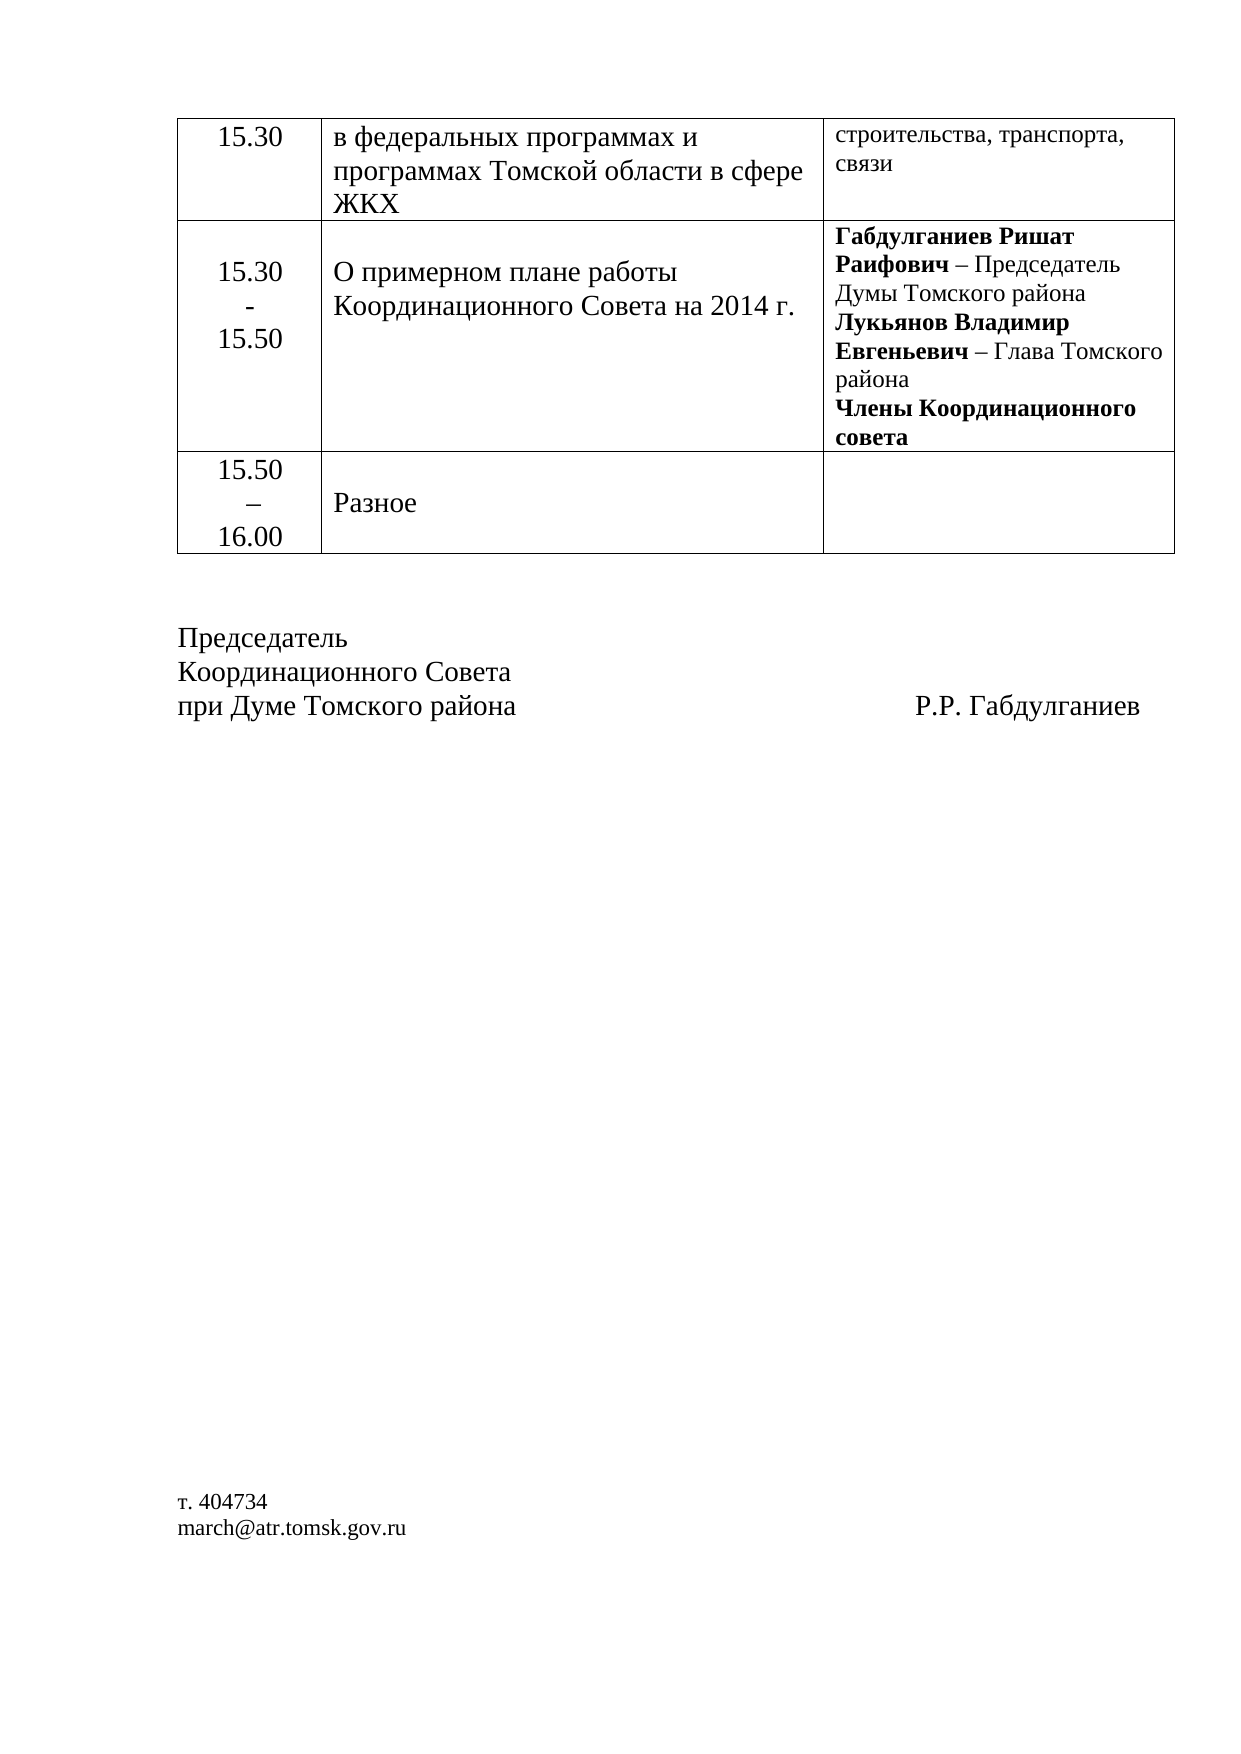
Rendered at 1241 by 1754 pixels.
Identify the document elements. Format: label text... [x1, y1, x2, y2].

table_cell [322, 119, 823, 220]
table_cell Разное [322, 452, 823, 552]
table_cell [824, 452, 1174, 552]
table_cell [824, 119, 1174, 220]
text при Думе Томского района Р.Р. Габдулганиев [177, 688, 1152, 721]
table_cell 15.30 - 15.50 [178, 221, 321, 451]
table_cell 15.10 – 15.30 [178, 119, 321, 220]
table_cell Габдулганиев Ришат Раифович – Председатель Думы Томского района Лукьянов Владимир Евгеньевич – Глава Томского района Члены Координационного совета [824, 221, 1174, 451]
text т. 404734 [177, 1488, 1152, 1514]
table_cell 15.50 – 16.00 [178, 452, 321, 552]
text Председатель [177, 621, 1152, 654]
text Координационного Совета [177, 654, 1152, 688]
text march@atr.tomsk.gov.ru [177, 1514, 1152, 1541]
table_cell О примерном плане работы Координационного Совета на 2014 г. [322, 221, 823, 451]
